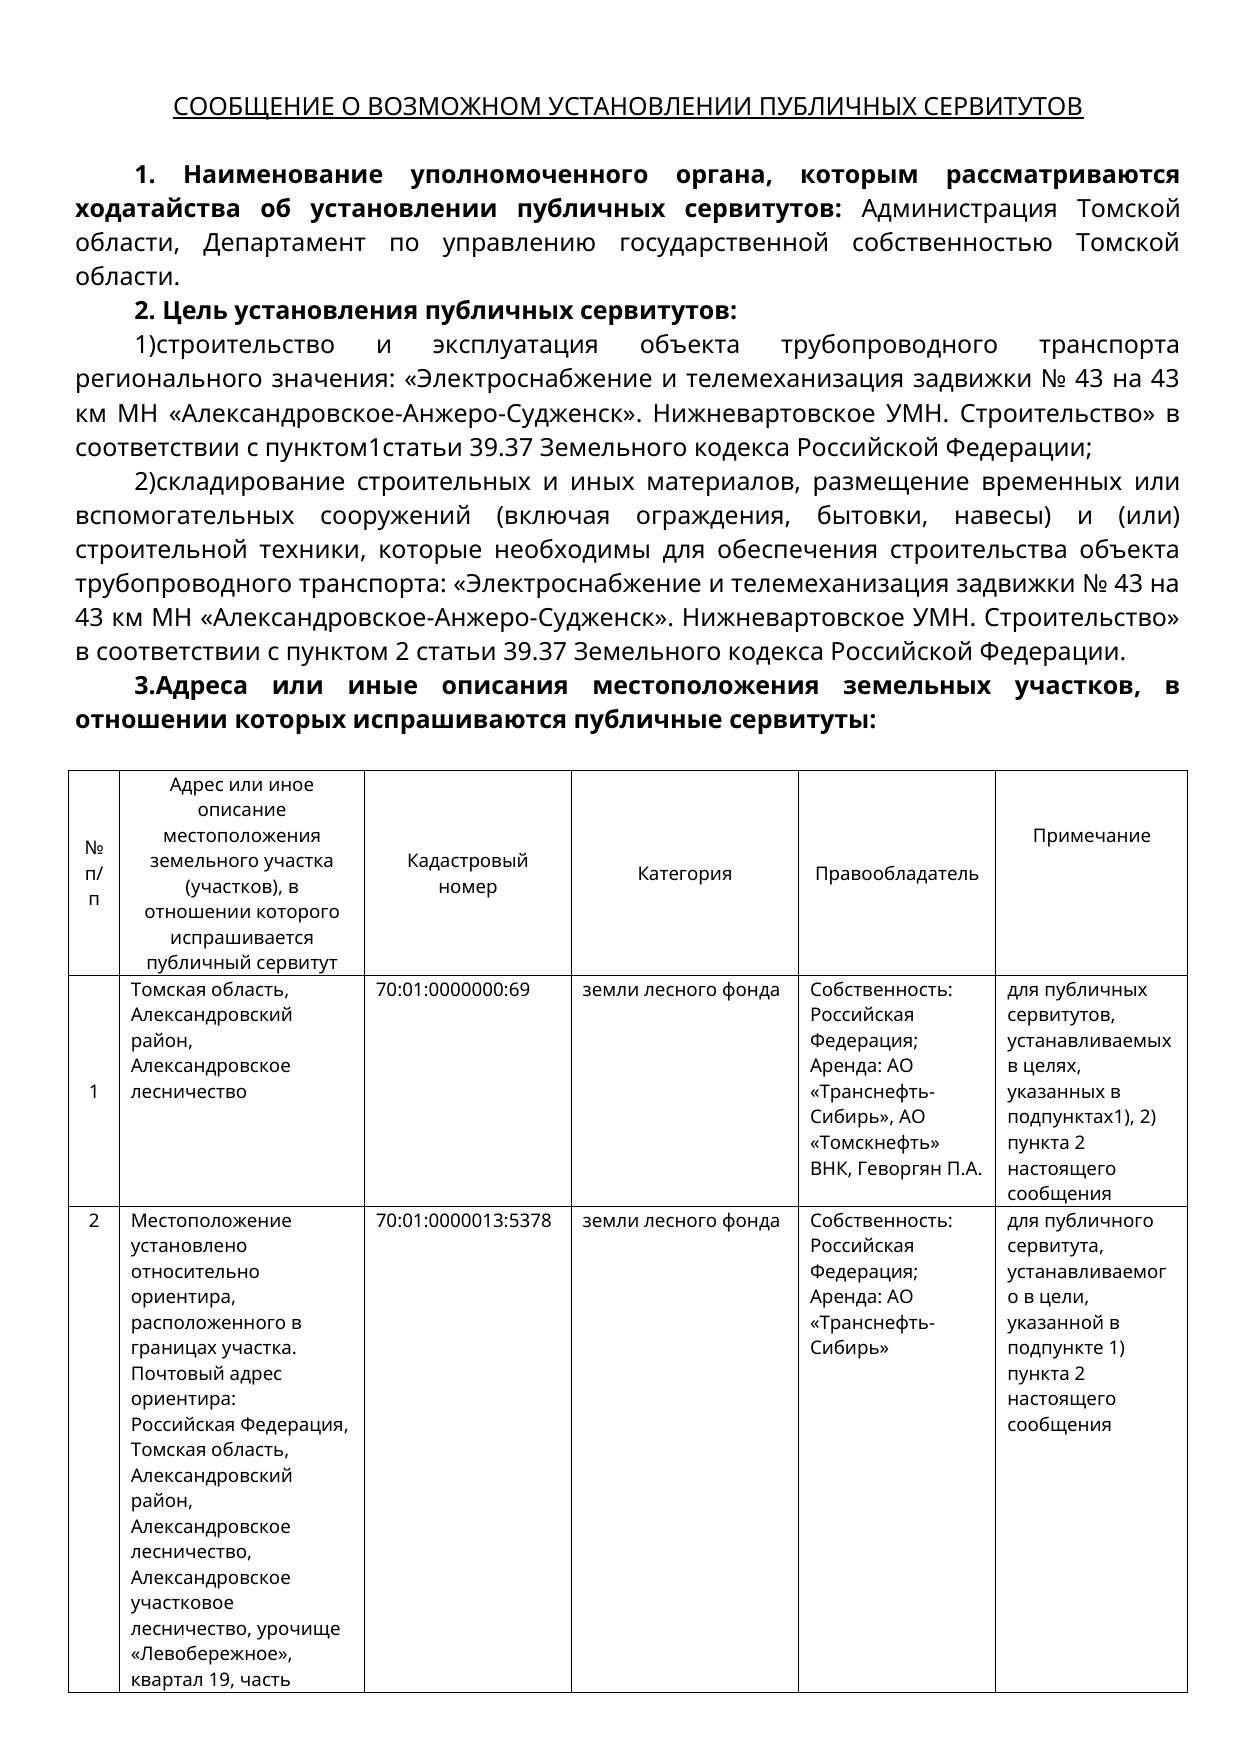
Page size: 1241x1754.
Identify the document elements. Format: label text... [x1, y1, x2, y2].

text 1)строительство и эксплуатация объекта трубопроводного транспорта регионального значения: «Электроснабжение и телемеханизация задвижки № 43 на 43 км МН «Александровское-Анжеро-Судженск». Нижневартовское УМН. Строительство» в соответствии с пунктом1статьи 39.37 Земельного кодекса Российской Федерации; [75, 327, 1181, 463]
table_header Кадастровый номер [365, 771, 571, 975]
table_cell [120, 1207, 364, 1692]
table_cell 1 [69, 976, 119, 1206]
table_cell 70:01:0000000:69 [365, 976, 571, 1206]
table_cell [799, 1207, 995, 1692]
table_header Категория [572, 771, 798, 975]
table_header Адрес или иное описание местоположения земельного участка (участков), в отношении которого испрашивается публичный сервитут [120, 771, 364, 975]
text 2)складирование строительных и иных материалов, размещение временных или вспомогательных сооружений (включая ограждения, бытовки, навесы) и (или) строительной техники, которые необходимы для обеспечения строительства объекта трубопроводного транспорта: «Электроснабжение и телемеханизация задвижки № 43 на 43 км МН «Александровское-Анжеро-Судженск». Нижневартовское УМН. Строительство» в соответствии с пунктом 2 статьи 39.37 Земельного кодекса Российской Федерации. [75, 463, 1181, 668]
table_cell земли лесного фонда [572, 976, 798, 1206]
table_cell для публичных сервитутов, устанавливаемых в целях, указанных в подпунктах1), 2) пункта 2 настоящего сообщения [996, 976, 1187, 1206]
table_header Правообладатель [799, 771, 995, 975]
table_cell 2 [69, 1207, 119, 1692]
table_cell 70:01:0000013:5378 [365, 1207, 571, 1692]
text СООБЩЕНИЕ О ВОЗМОЖНОМ УСТАНОВЛЕНИИ ПУБЛИЧНЫХ СЕРВИТУТОВ [75, 89, 1181, 123]
table_header Примечание [996, 771, 1187, 975]
table_cell Томская область, Александровский район, Александровское лесничество [120, 976, 364, 1206]
table_cell земли лесного фонда [572, 1207, 798, 1692]
table_cell Собственность: Российская Федерация; Аренда: АО «Транснефть-Сибирь», АО «Томскнефть» ВНК, Геворгян П.А. [799, 976, 995, 1206]
text 2. Цель установления публичных сервитутов: [75, 293, 1181, 327]
text 1. Наименование уполномоченного органа, которым рассматриваются ходатайства об установлении публичных сервитутов: Администрация Томской области, Департамент по управлению государственной собственностью Томской области. [75, 157, 1181, 293]
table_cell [996, 1207, 1187, 1692]
table_header № п/п [69, 771, 119, 975]
text 3.Адреса или иные описания местоположения земельных участков, в отношении которых испрашиваются публичные сервитуты: [75, 668, 1181, 736]
